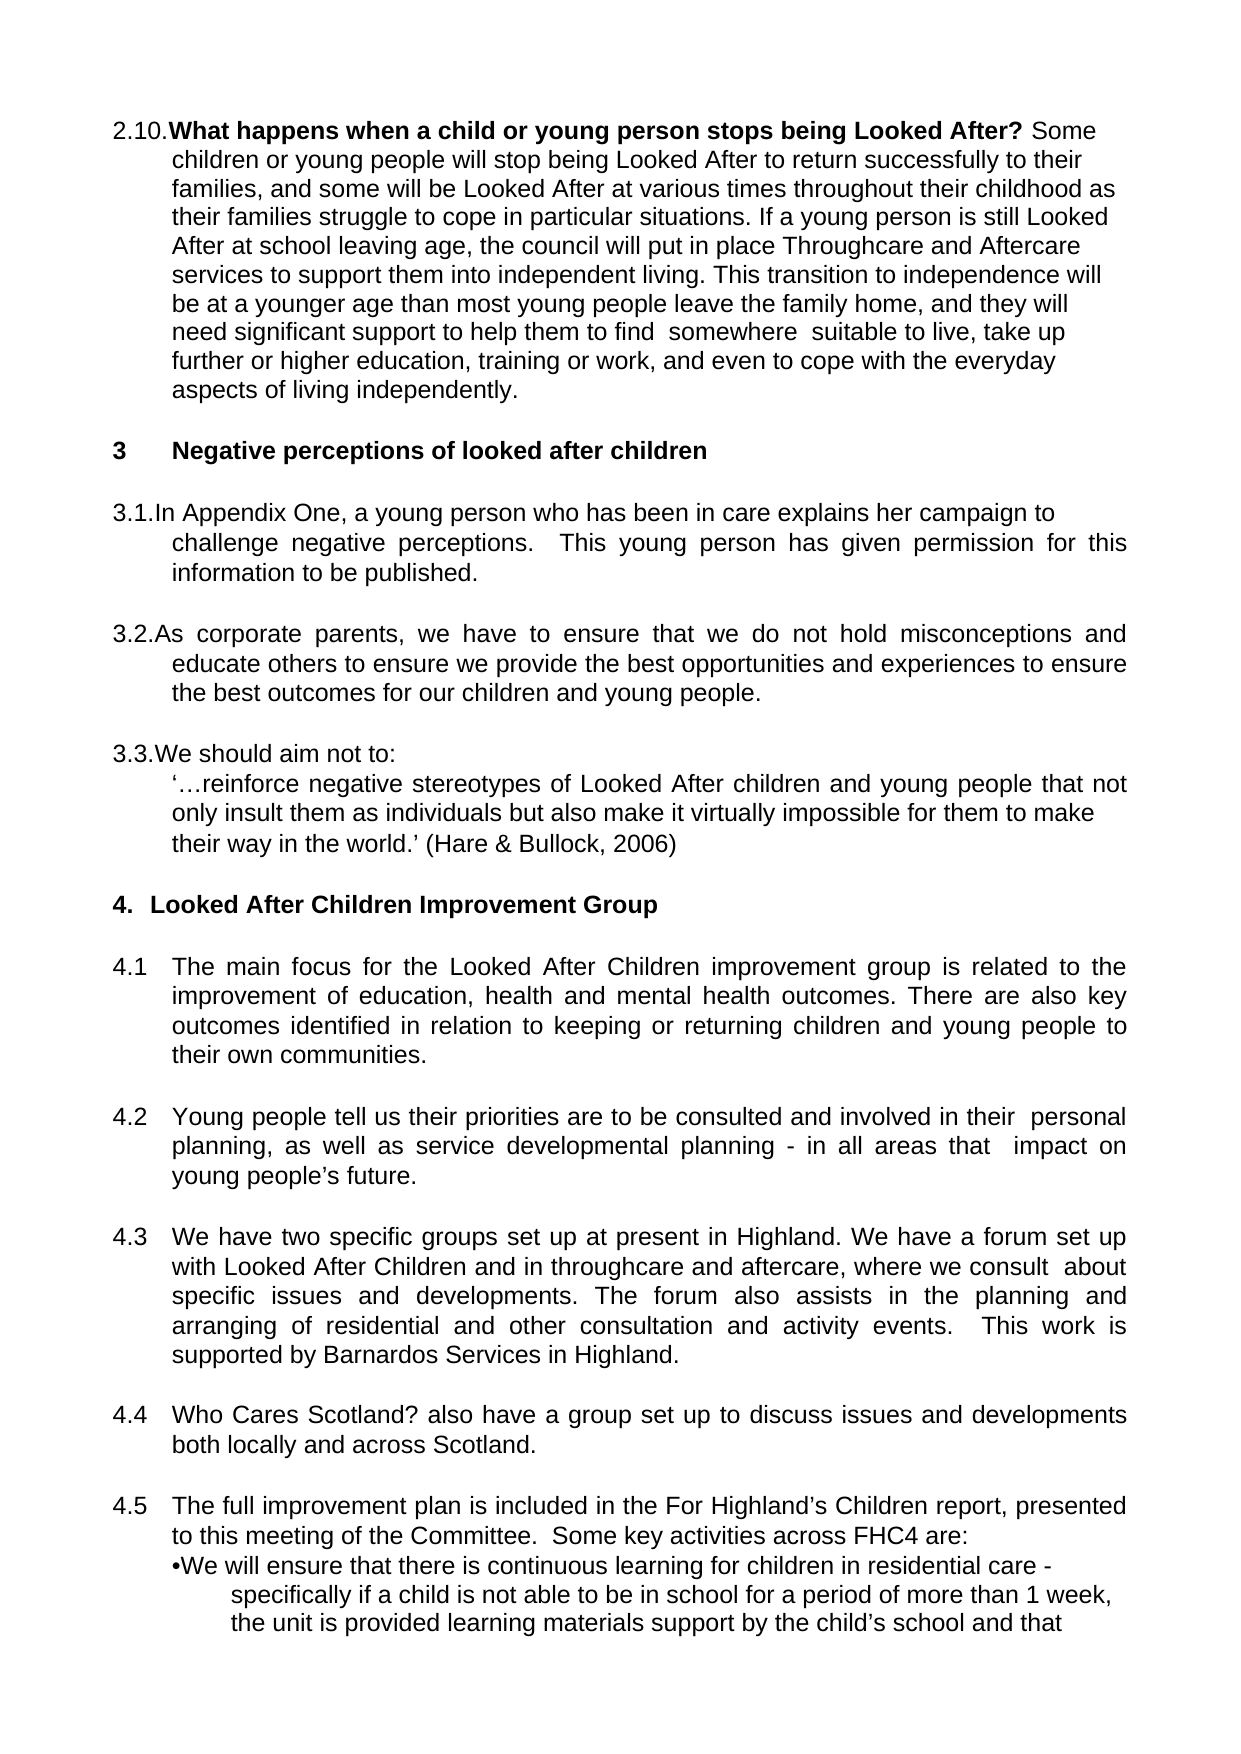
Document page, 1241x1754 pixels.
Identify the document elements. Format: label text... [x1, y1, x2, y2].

list challenge negative perceptions. This young person has given permission for this information to be published. [172, 528, 1129, 587]
list Young people tell us their priorities are to be consulted and involved in their personal planning, as well as service developmental planning - in all areas that impact on young people’s future. [112, 1102, 1129, 1189]
list We have two specific groups set up at present in Highland. We have a forum set up with Looked After Children and in throughcare and aftercare, where we consult about specific issues and developments. The forum also assists in the planning and arranging of residential and other consultation and activity events. This work is supported by Barnardos Services in Highland. [112, 1222, 1129, 1369]
list their way in the world.’ (Hare & Bullock, 2006) [172, 828, 1129, 857]
list As corporate parents, we have to ensure that we do not hold misconceptions and educate others to ensure we provide the best opportunities and experiences to ensure the best outcomes for our children and young people. [112, 619, 1129, 707]
subtitle Negative perceptions of looked after children [112, 436, 1129, 465]
list In Appendix One, a young person who has been in care explains her campaign to [112, 498, 1129, 527]
subtitle Looked After Children Improvement Group [112, 890, 1129, 918]
list ‘…reinforce negative stereotypes of Looked After children and young people that not only insult them as individuals but also make it virtually impossible for them to make [172, 769, 1129, 827]
list Who Cares Scotland? also have a group set up to discuss issues and developments both locally and across Scotland. [112, 1401, 1129, 1459]
list What happens when a child or young person stops being Looked After? Some children or young people will stop being Looked After to return successfully to their families, and some will be Looked After at various times throughout their childhood as their families struggle to cope in particular situations. If a young person is still Looked After at school leaving age, the council will put in place Throughcare and Aftercare services to support them into independent living. This transition to independence will be at a younger age than most young people leave the family home, and they will need significant support to help them to find somewhere suitable to live, take up further or higher education, training or work, and even to cope with the everyday aspects of living independently. [112, 116, 1129, 403]
list We should aim not to: [112, 739, 1129, 768]
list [172, 1551, 1129, 1637]
list The full improvement plan is included in the For Highland’s Children report, presented to this meeting of the Committee. Some key activities across FHC4 are: [112, 1491, 1129, 1549]
list The main focus for the Looked After Children improvement group is related to the improvement of education, health and mental health outcomes. There are also key outcomes identified in relation to keeping or returning children and young people to their own communities. [112, 952, 1129, 1069]
